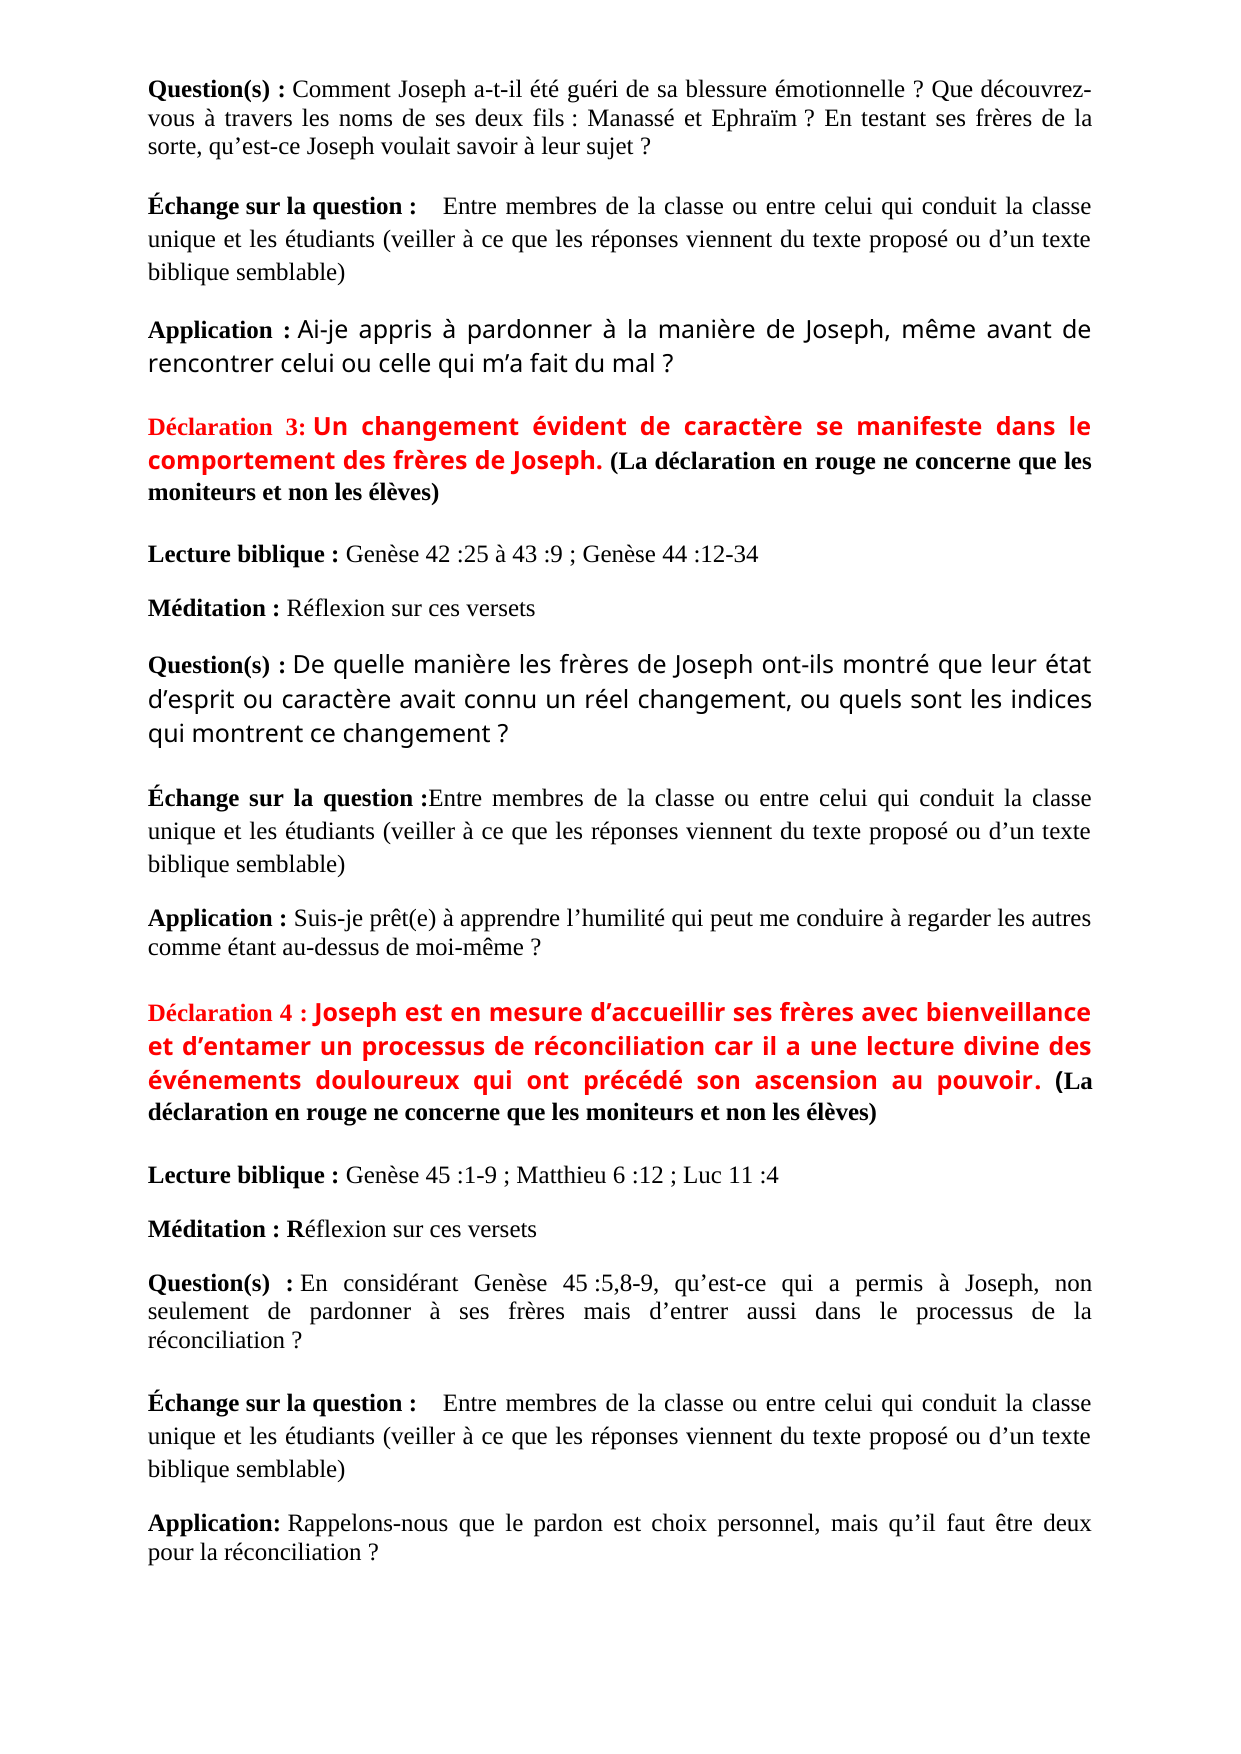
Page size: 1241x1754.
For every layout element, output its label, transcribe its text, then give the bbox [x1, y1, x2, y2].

text Lecture biblique : Genèse 45 :1-9 ; Matthieu 6 :12 ; Luc 11 :4 [148, 1160, 1093, 1189]
text Question(s) : De quelle manière les frères de Joseph ont-ils montré que leur état d’esprit ou caractère avait connu un réel changement, ou quels sont les indices qui montrent ce changement ? [148, 647, 1093, 749]
text Question(s) : En considérant Genèse 45 :5,8-9, qu’est-ce qui a permis à Joseph, non seulement de pardonner à ses frères mais d’entrer aussi dans le processus de la réconciliation ? [148, 1268, 1093, 1354]
text Question(s) : Comment Joseph a-t-il été guéri de sa blessure émotionnelle ? Que découvrez-vous à travers les noms de ses deux fils : Manassé et Ephraïm ? En testant ses frères de la sorte, qu’est-ce Joseph voulait savoir à leur sujet ? [148, 74, 1093, 160]
text Application : Suis-je prêt(e) à apprendre l’humilité qui peut me conduire à regarder les autres comme étant au-dessus de moi-même ? [148, 903, 1093, 961]
text Méditation : Réflexion sur ces versets [148, 1214, 1093, 1242]
text Lecture biblique : Genèse 42 :25 à 43 :9 ; Genèse 44 :12-34 [148, 539, 1093, 568]
text Application: Rappelons-nous que le pardon est choix personnel, mais qu’il faut être deux pour la réconciliation ? [148, 1508, 1093, 1565]
text Déclaration 3: Un changement évident de caractère se manifeste dans le comportement des frères de Joseph. (La déclaration en rouge ne concerne que les moniteurs et non les élèves) [148, 408, 1093, 505]
text Déclaration 4 : Joseph est en mesure d’accueillir ses frères avec bienveillance et d’entamer un processus de réconciliation car il a une lecture divine des événements douloureux qui ont précédé son ascension au pouvoir. (La déclaration en rouge ne concerne que les moniteurs et non les élèves) [148, 995, 1093, 1126]
text Application : Ai-je appris à pardonner à la manière de Joseph, même avant de rencontrer celui ou celle qui m’a fait du mal ? [148, 311, 1093, 379]
text Méditation : Réflexion sur ces versets [148, 593, 1093, 622]
